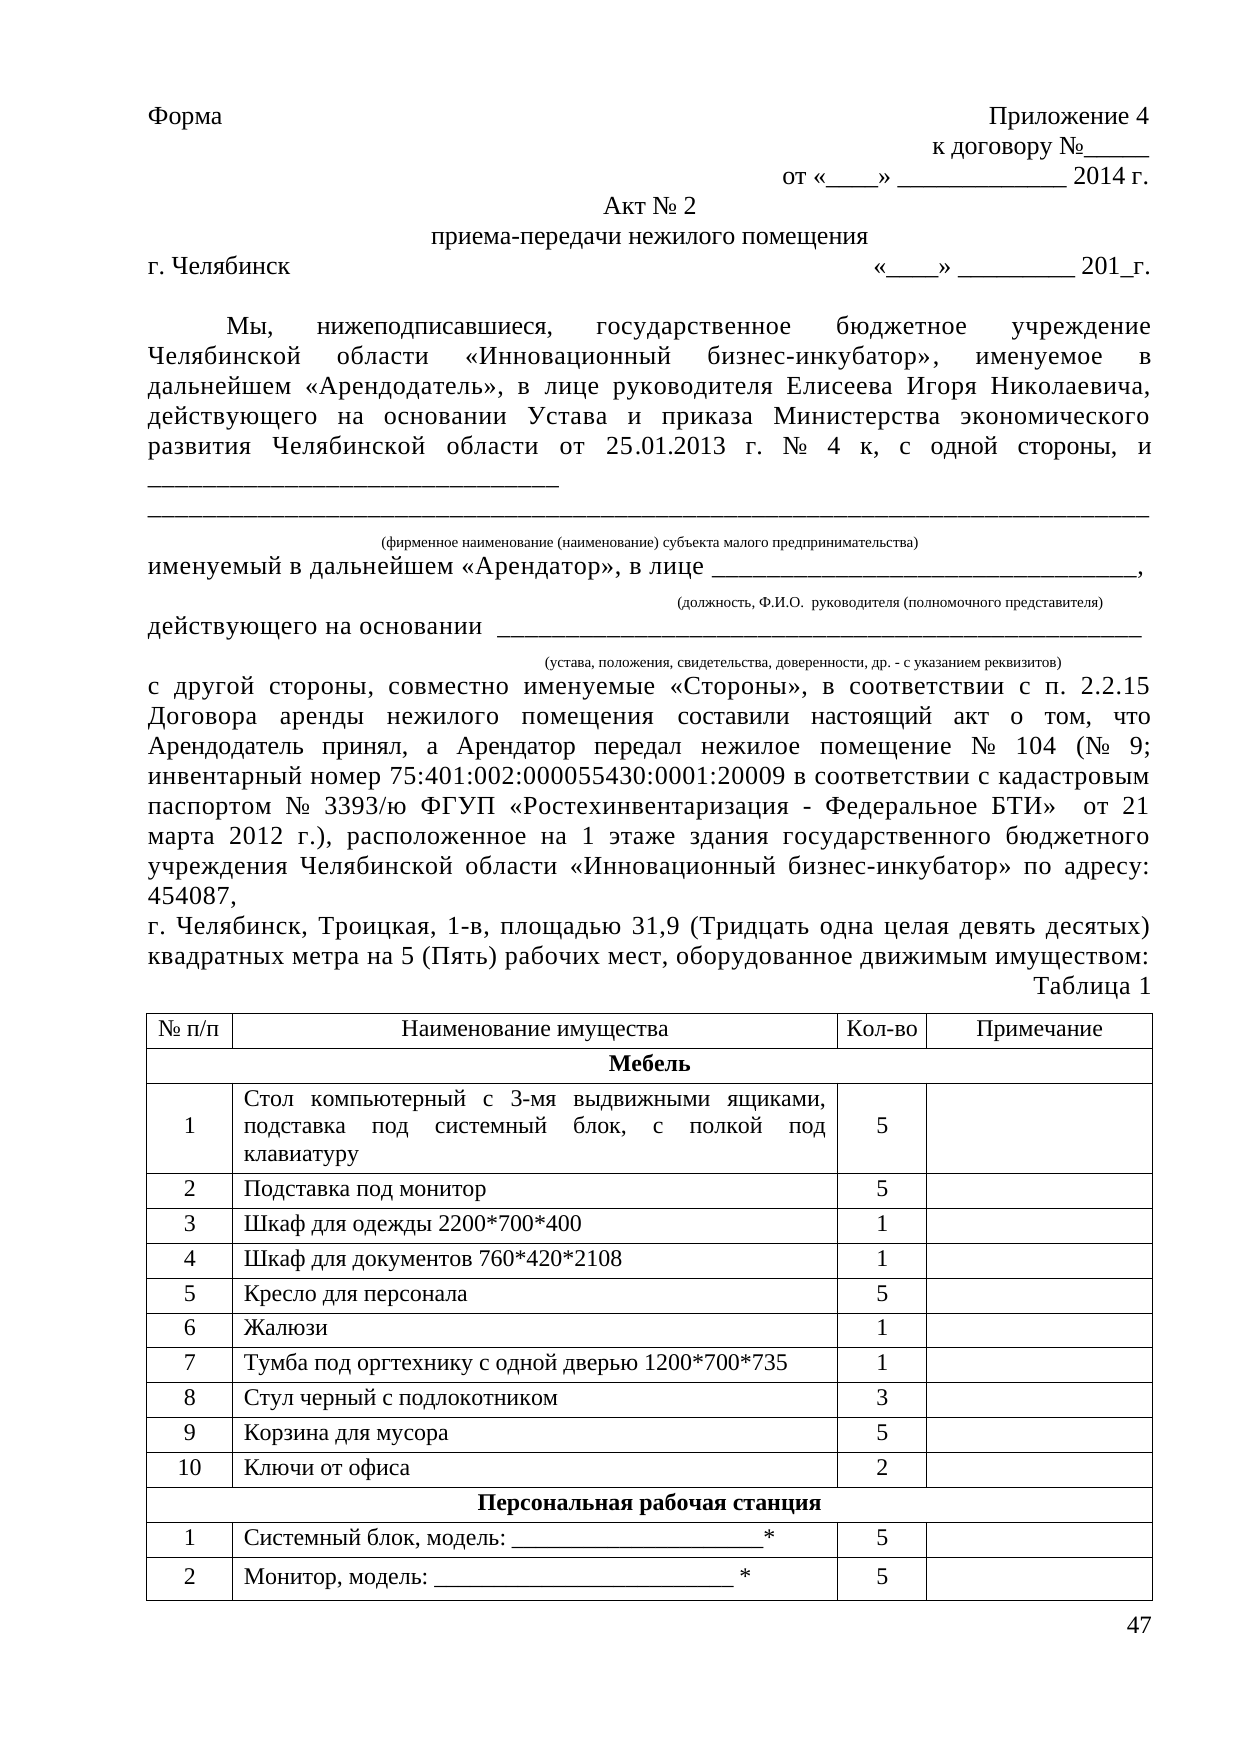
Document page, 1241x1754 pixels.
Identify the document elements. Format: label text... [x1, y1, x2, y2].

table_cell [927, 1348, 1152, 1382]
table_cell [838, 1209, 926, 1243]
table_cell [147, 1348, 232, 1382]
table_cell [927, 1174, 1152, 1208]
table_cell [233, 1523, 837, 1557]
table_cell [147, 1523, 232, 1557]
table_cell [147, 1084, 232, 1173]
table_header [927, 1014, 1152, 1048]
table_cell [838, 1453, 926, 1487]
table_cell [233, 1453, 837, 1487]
text Акт № 2 [148, 190, 1152, 220]
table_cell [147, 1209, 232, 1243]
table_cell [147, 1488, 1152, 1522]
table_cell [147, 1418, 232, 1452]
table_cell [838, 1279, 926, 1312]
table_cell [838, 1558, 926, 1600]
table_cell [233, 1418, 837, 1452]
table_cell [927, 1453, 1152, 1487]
text (должность, Ф.И.О. руководителя (полномочного представителя) [148, 580, 1152, 610]
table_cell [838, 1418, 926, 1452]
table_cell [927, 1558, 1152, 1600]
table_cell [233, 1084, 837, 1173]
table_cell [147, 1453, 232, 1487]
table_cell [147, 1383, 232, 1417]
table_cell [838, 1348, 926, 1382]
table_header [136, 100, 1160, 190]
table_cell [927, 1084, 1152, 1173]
text с другой стороны, совместно именуемые «Стороны», в соответствии с п. 2.2.15 Договора аренды нежилого помещения составили настоящий акт о том, что Арендодатель принял, а Арендатор передал нежилое помещение № 104 (№ 9; инвентарный номер 75:401:002:000055430:0001:20009 в соответствии с кадастровым паспортом № 3393/ю ФГУП «Ростехинвентаризация - Федеральное БТИ» от 21 марта 2012 г.), расположенное на 1 этаже здания государственного бюджетного учреждения Челябинской области «Инновационный бизнес-инкубатор» по адресу: 454087, г. Челябинск, Троицкая, 1-в, площадью 31,9 (Тридцать одна целая девять десятых) квадратных метра на 5 (Пять) рабочих мест, оборудованное движимым имуществом: [148, 670, 1152, 970]
text (фирменное наименование (наименование) субъекта малого предпринимательства) [148, 520, 1152, 550]
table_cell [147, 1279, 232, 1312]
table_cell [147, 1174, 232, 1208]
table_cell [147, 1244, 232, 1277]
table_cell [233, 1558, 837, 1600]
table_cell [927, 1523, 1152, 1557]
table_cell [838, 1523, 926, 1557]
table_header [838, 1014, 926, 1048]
text действующего на основании _______________________________________________ [148, 610, 1152, 640]
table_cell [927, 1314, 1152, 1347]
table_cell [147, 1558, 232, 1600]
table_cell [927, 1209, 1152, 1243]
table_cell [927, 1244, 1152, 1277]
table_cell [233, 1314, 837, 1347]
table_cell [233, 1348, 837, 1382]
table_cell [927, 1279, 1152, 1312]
text именуемый в дальнейшем «Арендатор», в лице _______________________________, [148, 550, 1152, 580]
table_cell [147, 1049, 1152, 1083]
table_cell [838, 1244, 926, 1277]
text Таблица 1 [148, 970, 1152, 1000]
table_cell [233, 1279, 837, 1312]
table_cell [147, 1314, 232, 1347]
text г. Челябинск «____» _________ 201_г. [148, 250, 1152, 280]
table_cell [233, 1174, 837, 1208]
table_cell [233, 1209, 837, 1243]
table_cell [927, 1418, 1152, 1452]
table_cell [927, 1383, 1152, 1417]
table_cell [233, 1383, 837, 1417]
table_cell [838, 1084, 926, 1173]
text Мы, нижеподписавшиеся, государственное бюджетное учреждение Челябинской области «Инновационный бизнес-инкубатор», именуемое в дальнейшем «Арендодатель», в лице руководителя Елисеева Игоря Николаевича, действующего на основании Устава и приказа Министерства экономического развития Челябинской области от 25.01.2013 г. № 4 к, с одной стороны, и ______________________________ _________________________________________________________________________ [148, 310, 1152, 520]
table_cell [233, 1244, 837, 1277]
text (устава, положения, свидетельства, доверенности, др. - с указанием реквизитов) [148, 640, 1152, 670]
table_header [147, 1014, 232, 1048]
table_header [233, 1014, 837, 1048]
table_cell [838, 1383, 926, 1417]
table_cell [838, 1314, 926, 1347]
text приема-передачи нежилого помещения [148, 220, 1152, 250]
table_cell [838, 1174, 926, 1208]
